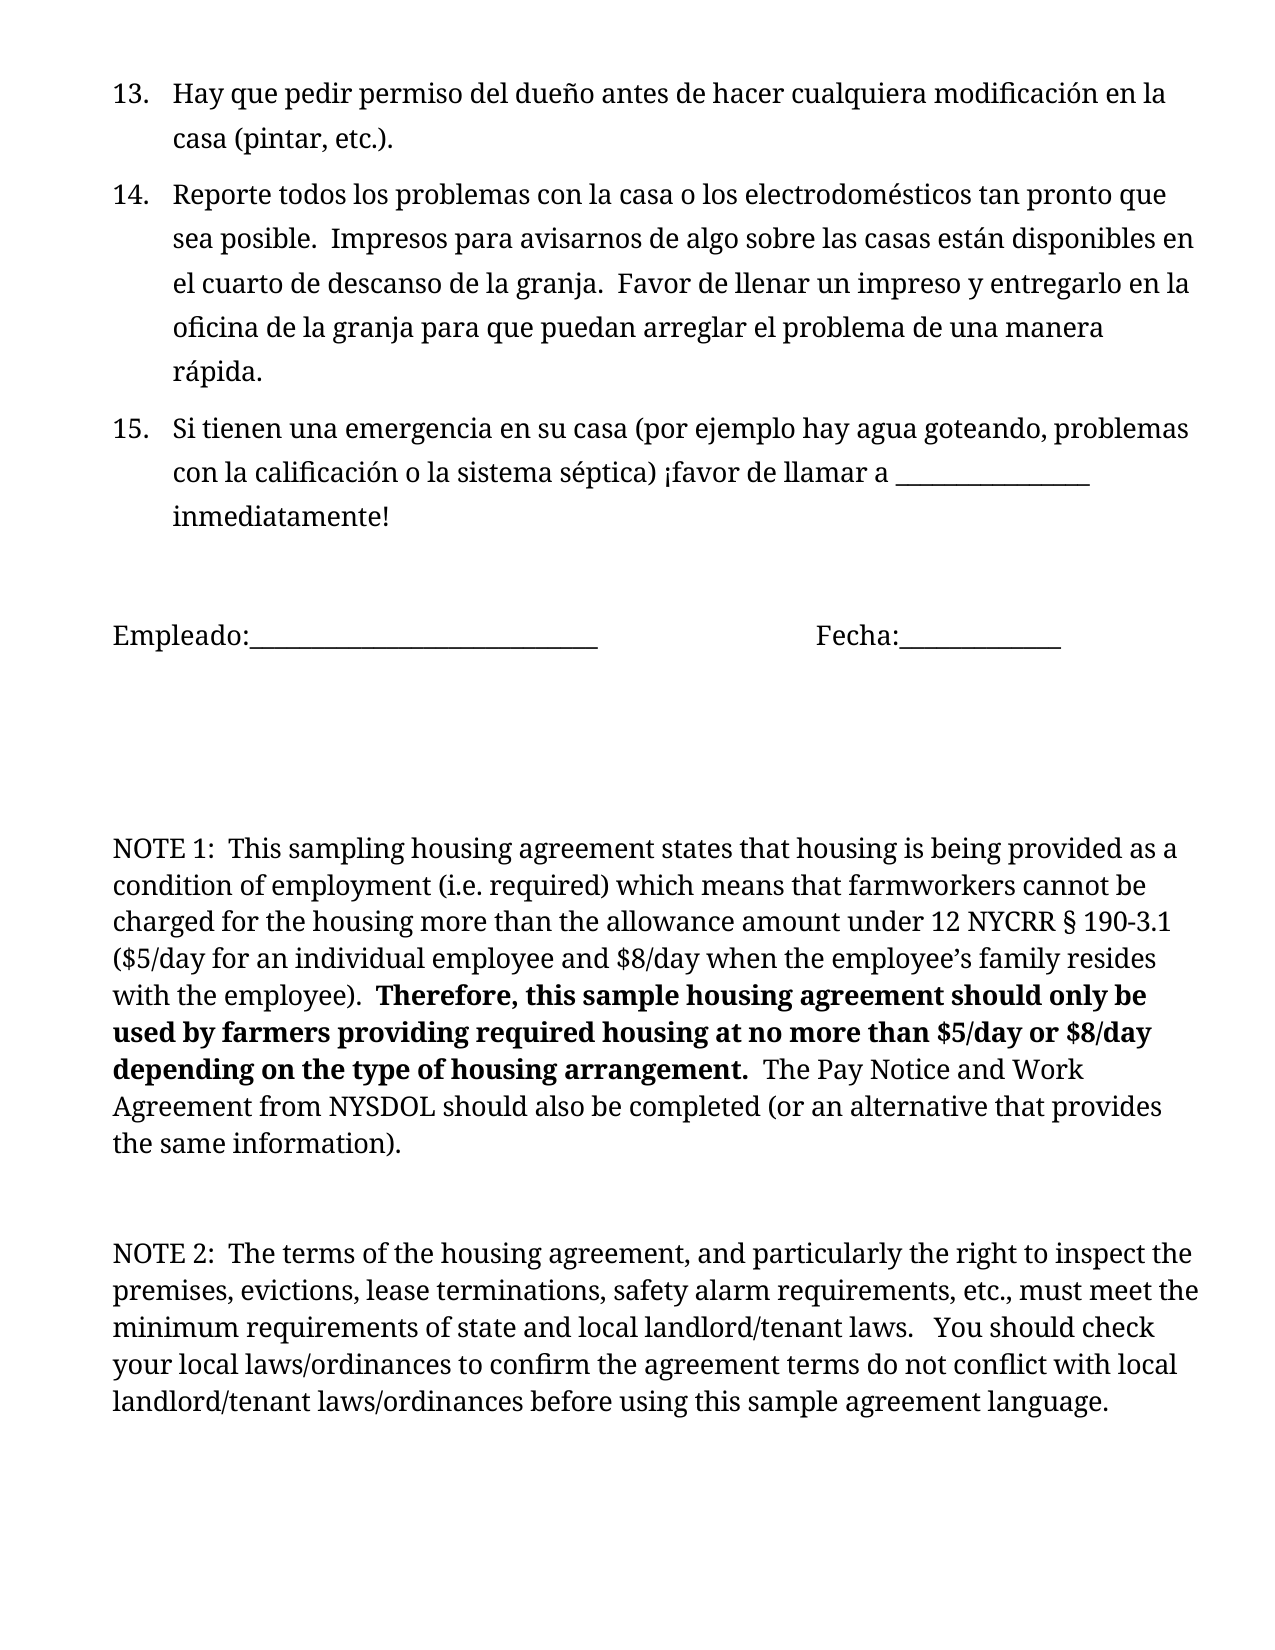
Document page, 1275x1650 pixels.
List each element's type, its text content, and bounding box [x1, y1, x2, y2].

subtitle Empleado:____________________________ Fecha:_____________ [112, 616, 1200, 653]
subtitle Hay que pedir permiso del dueño antes de hacer cualquiera modificación en la casa (pintar, etc.). [112, 75, 1200, 156]
subtitle Si tienen una emergencia en su casa (por ejemplo hay agua goteando, problemas con la calificación o la sistema séptica) ¡favor de llamar a ________________ inmediatamente! [112, 409, 1200, 534]
text NOTE 2: The terms of the housing agreement, and particularly the right to inspect the premises, evictions, lease terminations, safety alarm requirements, etc., must meet the minimum requirements of state and local landlord/tenant laws. You should check your local laws/ordinances to confirm the agreement terms do not conflict with local landlord/tenant laws/ordinances before using this sample agreement language. [112, 1235, 1200, 1419]
subtitle Reporte todos los problemas con la casa o los electrodomésticos tan pronto que sea posible. Impresos para avisarnos de algo sobre las casas están disponibles en el cuarto de descanso de la granja. Favor de llenar un impreso y entregarlo en la oficina de la granja para que puedan arreglar el problema de una manera rápida. [112, 176, 1200, 389]
text NOTE 1: This sampling housing agreement states that housing is being provided as a condition of employment (i.e. required) which means that farmworkers cannot be charged for the housing more than the allowance amount under 12 NYCRR § 190-3.1 ($5/day for an individual employee and $8/day when the employee’s family resides with the employee). Therefore, this sample housing agreement should only be used by farmers providing required housing at no more than $5/day or $8/day depending on the type of housing arrangement. The Pay Notice and Work Agreement from NYSDOL should also be completed (or an alternative that provides the same information). [112, 829, 1200, 1161]
